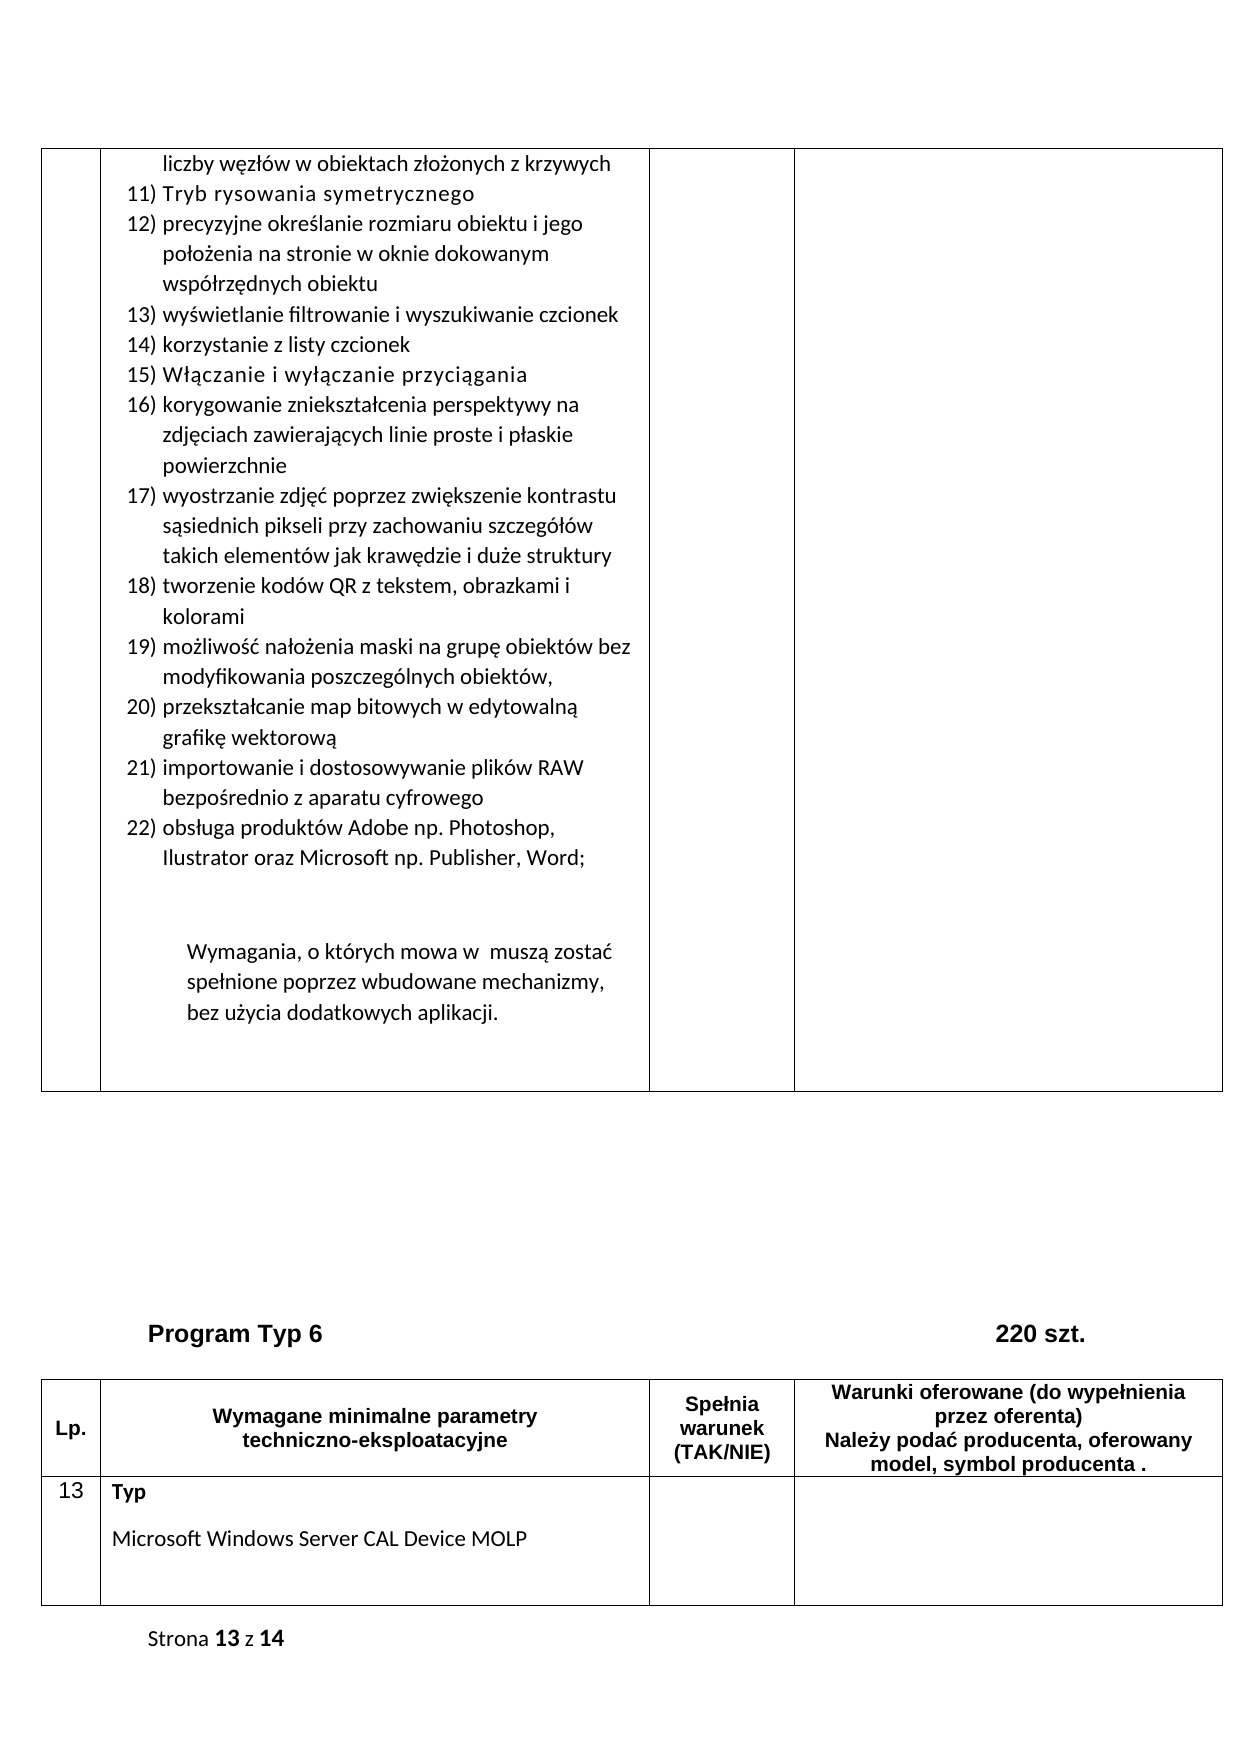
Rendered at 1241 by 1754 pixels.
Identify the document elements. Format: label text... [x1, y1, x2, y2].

table_header Lp. [42, 1380, 100, 1476]
text Program Typ 6 220 szt. [148, 1319, 1093, 1348]
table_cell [101, 1477, 649, 1605]
table_cell [795, 1477, 1222, 1605]
table_cell 13 [42, 1477, 100, 1605]
table_cell [795, 149, 1222, 1091]
table_cell 8 [42, 149, 100, 1091]
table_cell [101, 149, 649, 1091]
table_header Spełnia warunek (TAK/NIE) [650, 1380, 794, 1476]
table_cell [650, 1477, 794, 1605]
table_cell [650, 149, 794, 1091]
table_header Warunki oferowane (do wypełnienia przez oferenta) Należy podać producenta, oferowany model, symbol producenta . [795, 1380, 1222, 1476]
table_header Wymagane minimalne parametry techniczno-eksploatacyjne [101, 1380, 649, 1476]
